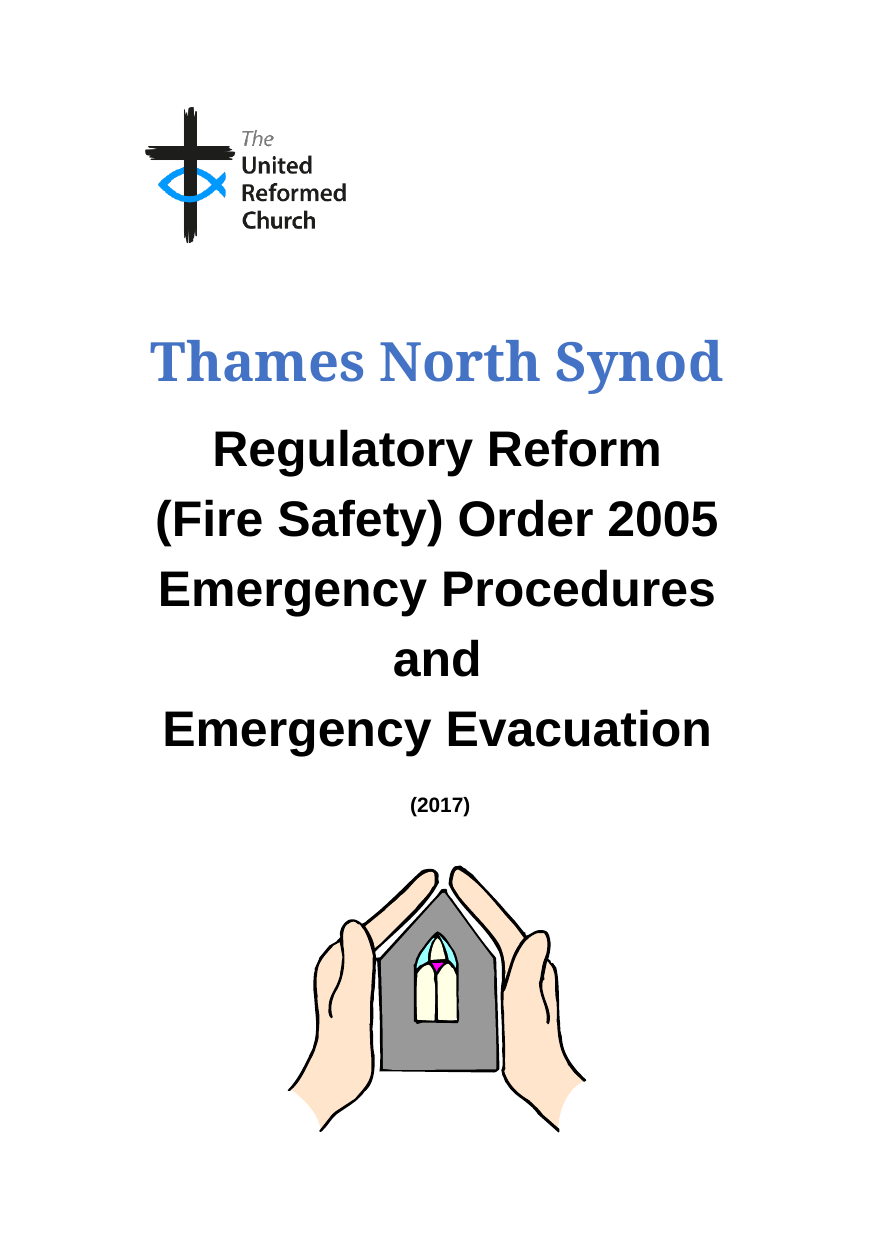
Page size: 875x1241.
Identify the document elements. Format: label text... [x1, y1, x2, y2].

text (2017) [59, 793, 815, 817]
picture [137, 99, 353, 250]
text Thames North Synod [59, 323, 815, 397]
text (Fire Safety) Order 2005 [59, 489, 815, 547]
text Emergency Procedures [59, 559, 815, 617]
text Regulatory Reform [59, 419, 815, 477]
text and [59, 629, 815, 687]
text Emergency Evacuation [59, 699, 815, 757]
